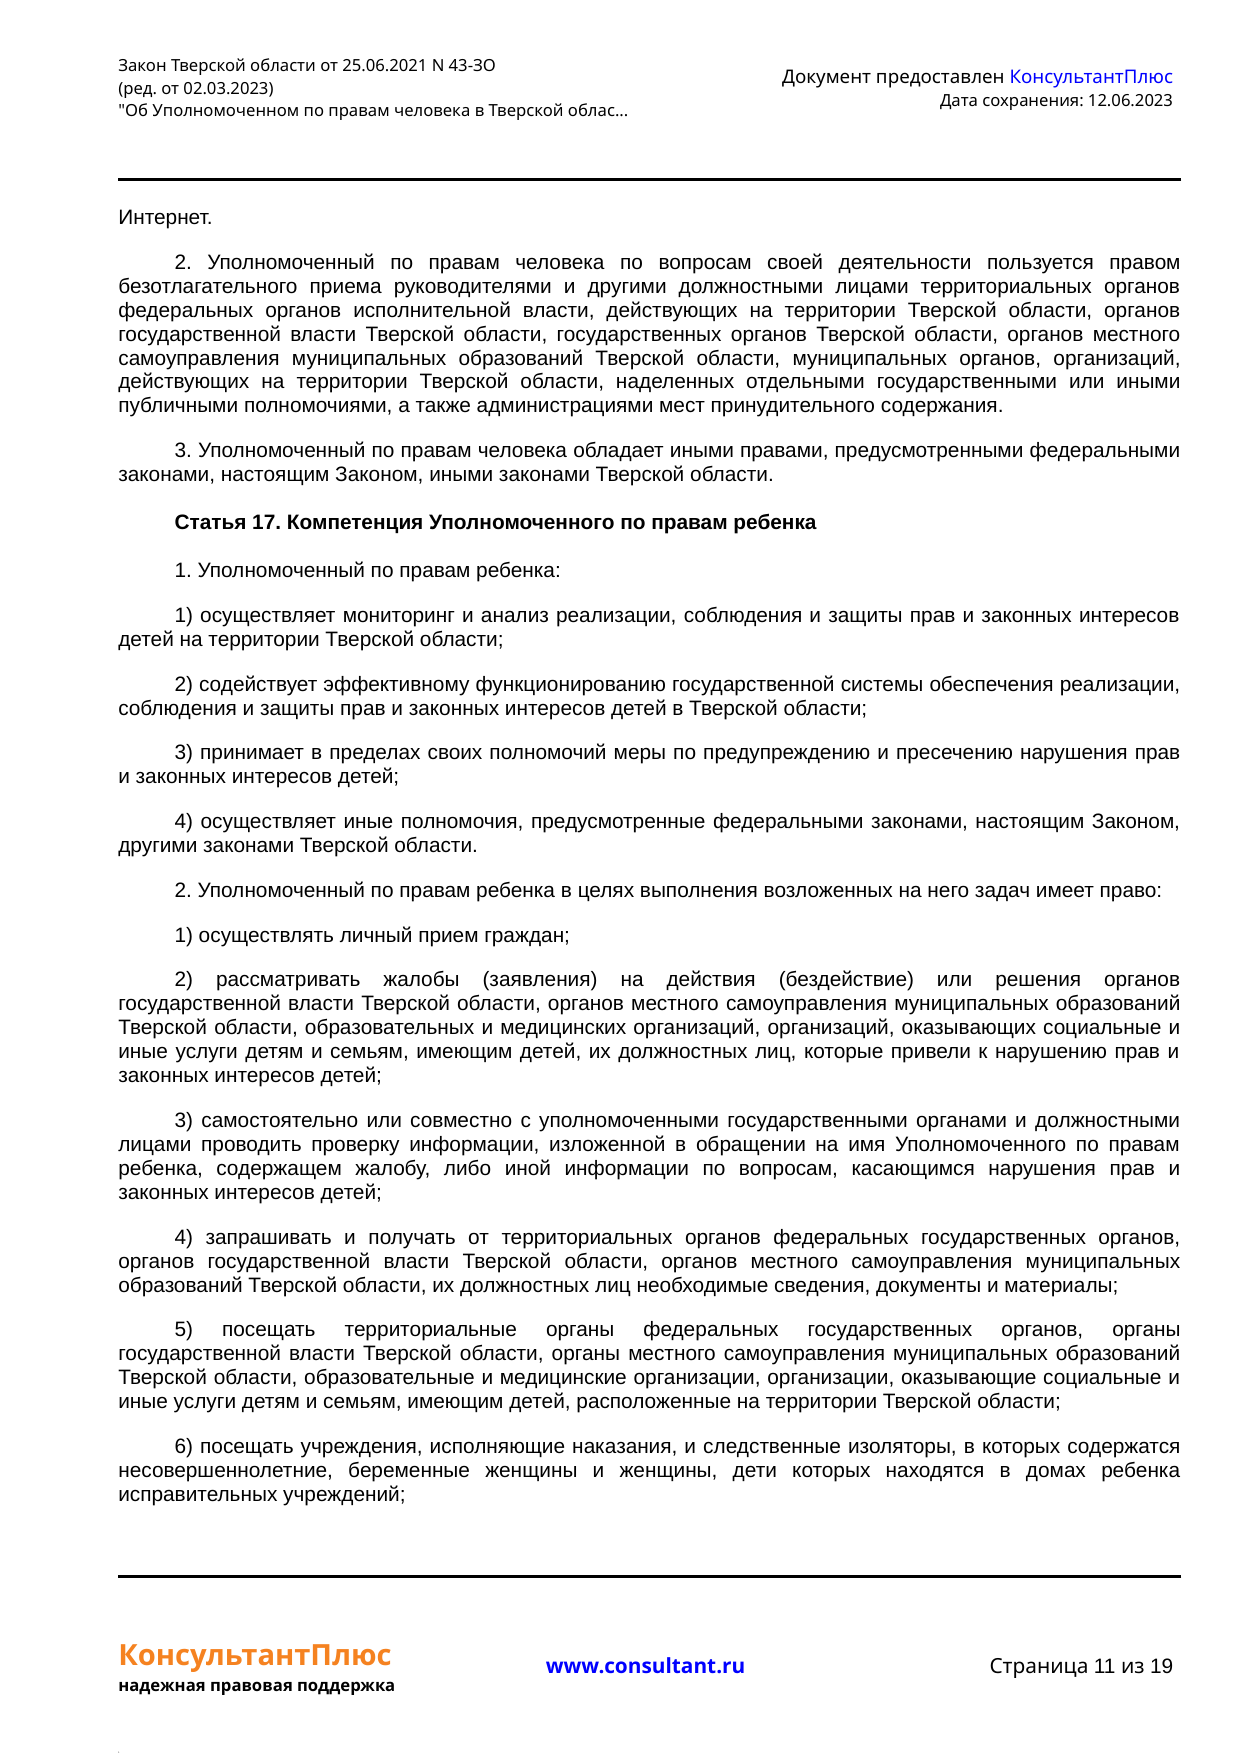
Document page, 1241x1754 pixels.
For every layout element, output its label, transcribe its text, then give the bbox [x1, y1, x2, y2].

text 2. Уполномоченный по правам человека по вопросам своей деятельности пользуется правом безотлагательного приема руководителями и другими должностными лицами территориальных органов федеральных органов исполнительной власти, действующих на территории Тверской области, органов государственной власти Тверской области, государственных органов Тверской области, органов местного самоуправления муниципальных образований Тверской области, муниципальных органов, организаций, действующих на территории Тверской области, наделенных отдельными государственными или иными публичными полномочиями, а также администрациями мест принудительного содержания. [118, 249, 1181, 417]
text 3) принимает в пределах своих полномочий меры по предупреждению и пресечению нарушения прав и законных интересов детей; [118, 740, 1181, 788]
text 5) посещать территориальные органы федеральных государственных органов, органы государственной власти Тверской области, органы местного самоуправления муниципальных образований Тверской области, образовательные и медицинские организации, организации, оказывающие социальные и иные услуги детям и семьям, имеющим детей, расположенные на территории Тверской области; [118, 1317, 1181, 1413]
text 6) посещать учреждения, исполняющие наказания, и следственные изоляторы, в которых содержатся несовершеннолетние, беременные женщины и женщины, дети которых находятся в домах ребенка исправительных учреждений; [118, 1434, 1181, 1506]
text 2) содействует эффективному функционированию государственной системы обеспечения реализации, соблюдения и защиты прав и законных интересов детей в Тверской области; [118, 671, 1181, 719]
text 3. Уполномоченный по правам человека обладает иными правами, предусмотренными федеральными законами, настоящим Законом, иными законами Тверской области. [118, 438, 1181, 486]
text 2. Уполномоченный по правам ребенка в целях выполнения возложенных на него задач имеет право: [118, 878, 1181, 902]
text 3) самостоятельно или совместно с уполномоченными государственными органами и должностными лицами проводить проверку информации, изложенной в обращении на имя Уполномоченного по правам ребенка, содержащем жалобу, либо иной информации по вопросам, касающимся нарушения прав и законных интересов детей; [118, 1108, 1181, 1204]
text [118, 205, 1181, 229]
text 1. Уполномоченный по правам ребенка: [118, 558, 1181, 582]
text 1) осуществляет мониторинг и анализ реализации, соблюдения и защиты прав и законных интересов детей на территории Тверской области; [118, 603, 1181, 651]
text 1) осуществлять личный прием граждан; [118, 922, 1181, 946]
text 4) осуществляет иные полномочия, предусмотренные федеральными законами, настоящим Законом, другими законами Тверской области. [118, 809, 1181, 857]
text 4) запрашивать и получать от территориальных органов федеральных государственных органов, органов государственной власти Тверской области, органов местного самоуправления муниципальных образований Тверской области, их должностных лиц необходимые сведения, документы и материалы; [118, 1224, 1181, 1296]
title Статья 17. Компетенция Уполномоченного по правам ребенка [118, 510, 1181, 534]
text 2) рассматривать жалобы (заявления) на действия (бездействие) или решения органов государственной власти Тверской области, органов местного самоуправления муниципальных образований Тверской области, образовательных и медицинских организаций, организаций, оказывающих социальные и иные услуги детям и семьям, имеющим детей, их должностных лиц, которые привели к нарушению прав и законных интересов детей; [118, 967, 1181, 1087]
